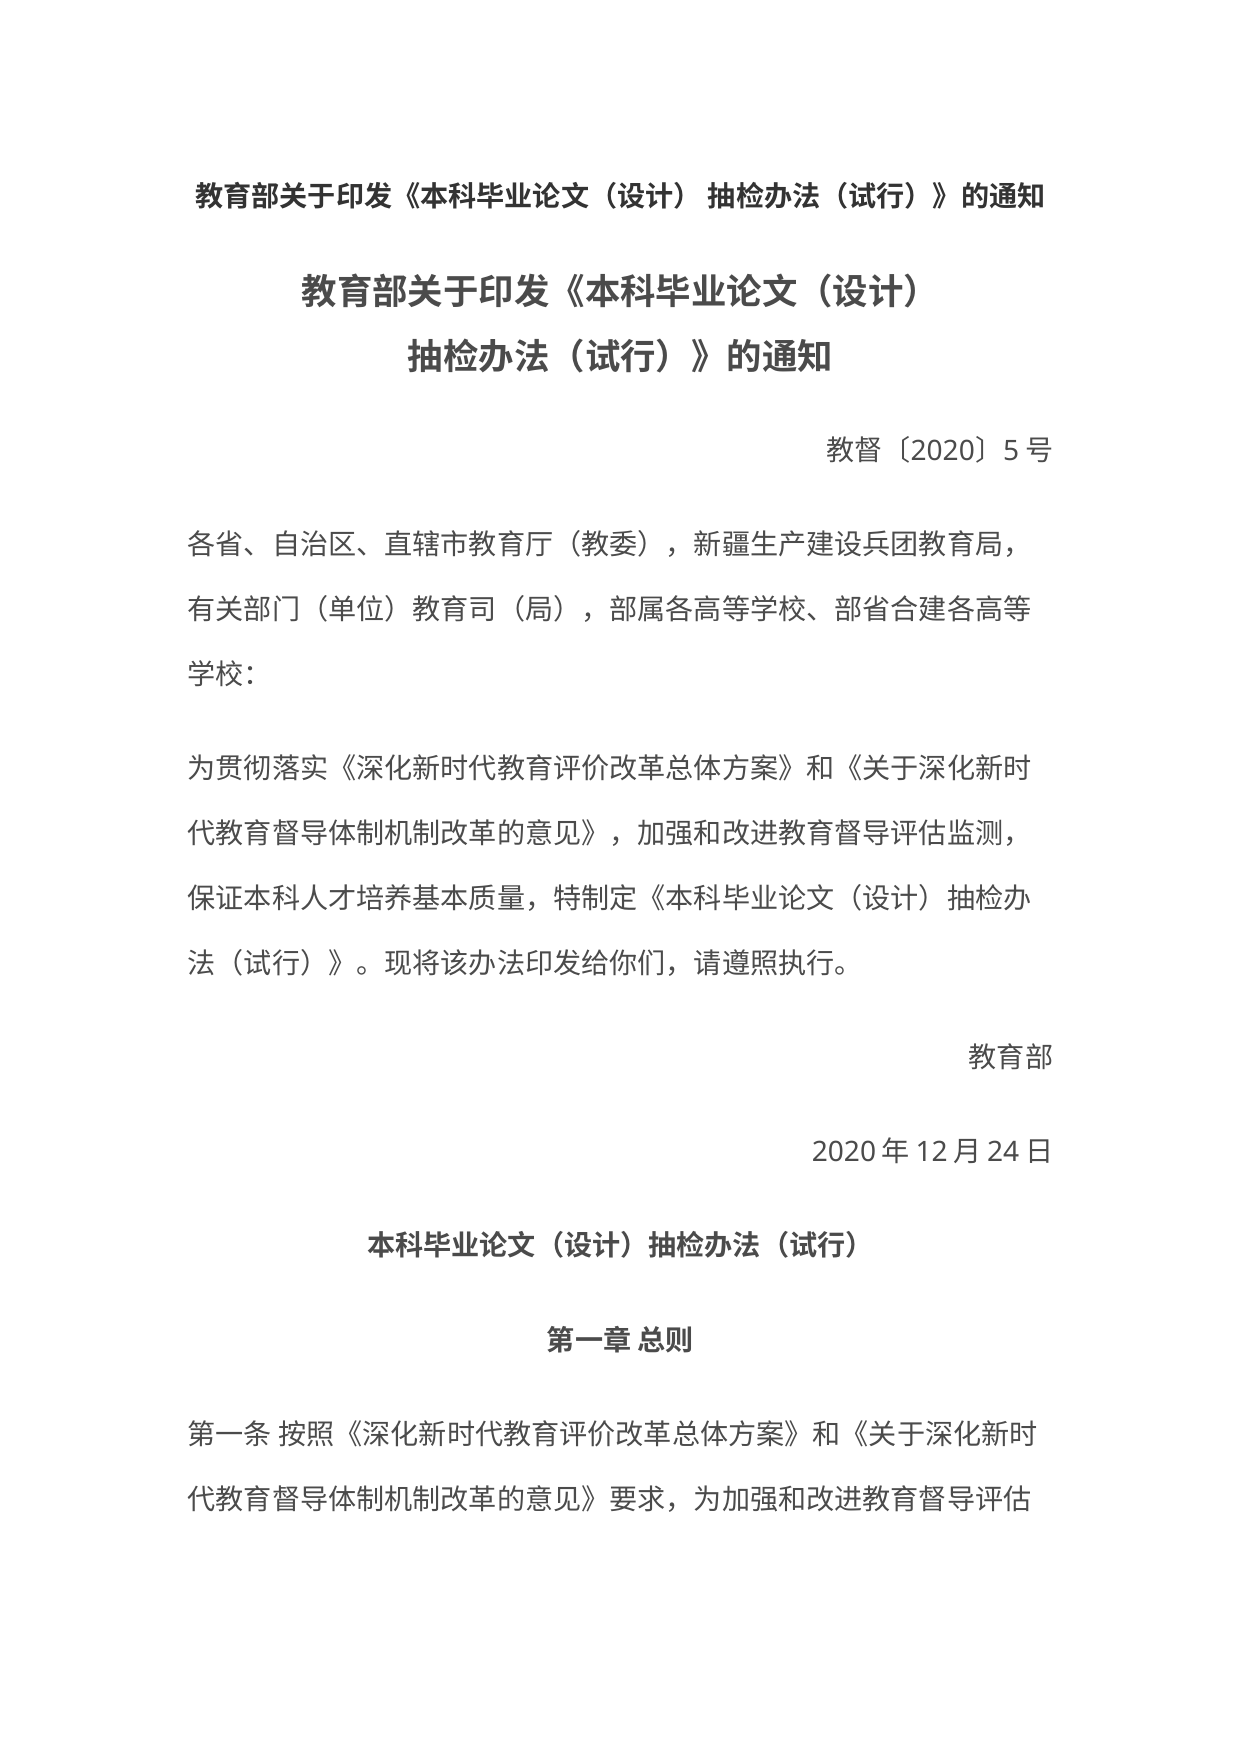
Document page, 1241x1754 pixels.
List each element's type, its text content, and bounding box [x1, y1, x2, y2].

text 为贯彻落实《深化新时代教育评价改革总体方案》和《关于深化新时代教育督导体制机制改革的意见》，加强和改进教育督导评估监测，保证本科人才培养基本质量，特制定《本科毕业论文（设计）抽检办法（试行）》。现将该办法印发给你们，请遵照执行。 [187, 734, 1053, 994]
text 第一章 总则 [187, 1305, 1053, 1370]
text 2020年12月24日 [187, 1117, 1053, 1182]
text 本科毕业论文（设计）抽检办法（试行） [187, 1211, 1053, 1276]
text 教育部 [187, 1023, 1053, 1088]
text 教督〔2020〕5号 [187, 415, 1053, 480]
text 教育部关于印发《本科毕业论文（设计） 抽检办法（试行）》的通知 [187, 162, 1053, 227]
text 各省、自治区、直辖市教育厅（教委），新疆生产建设兵团教育局，有关部门（单位）教育司（局），部属各高等学校、部省合建各高等学校： [187, 509, 1053, 704]
text 教育部关于印发《本科毕业论文（设计） 抽检办法（试行）》的通知 [187, 256, 1053, 386]
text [187, 1399, 1053, 1529]
